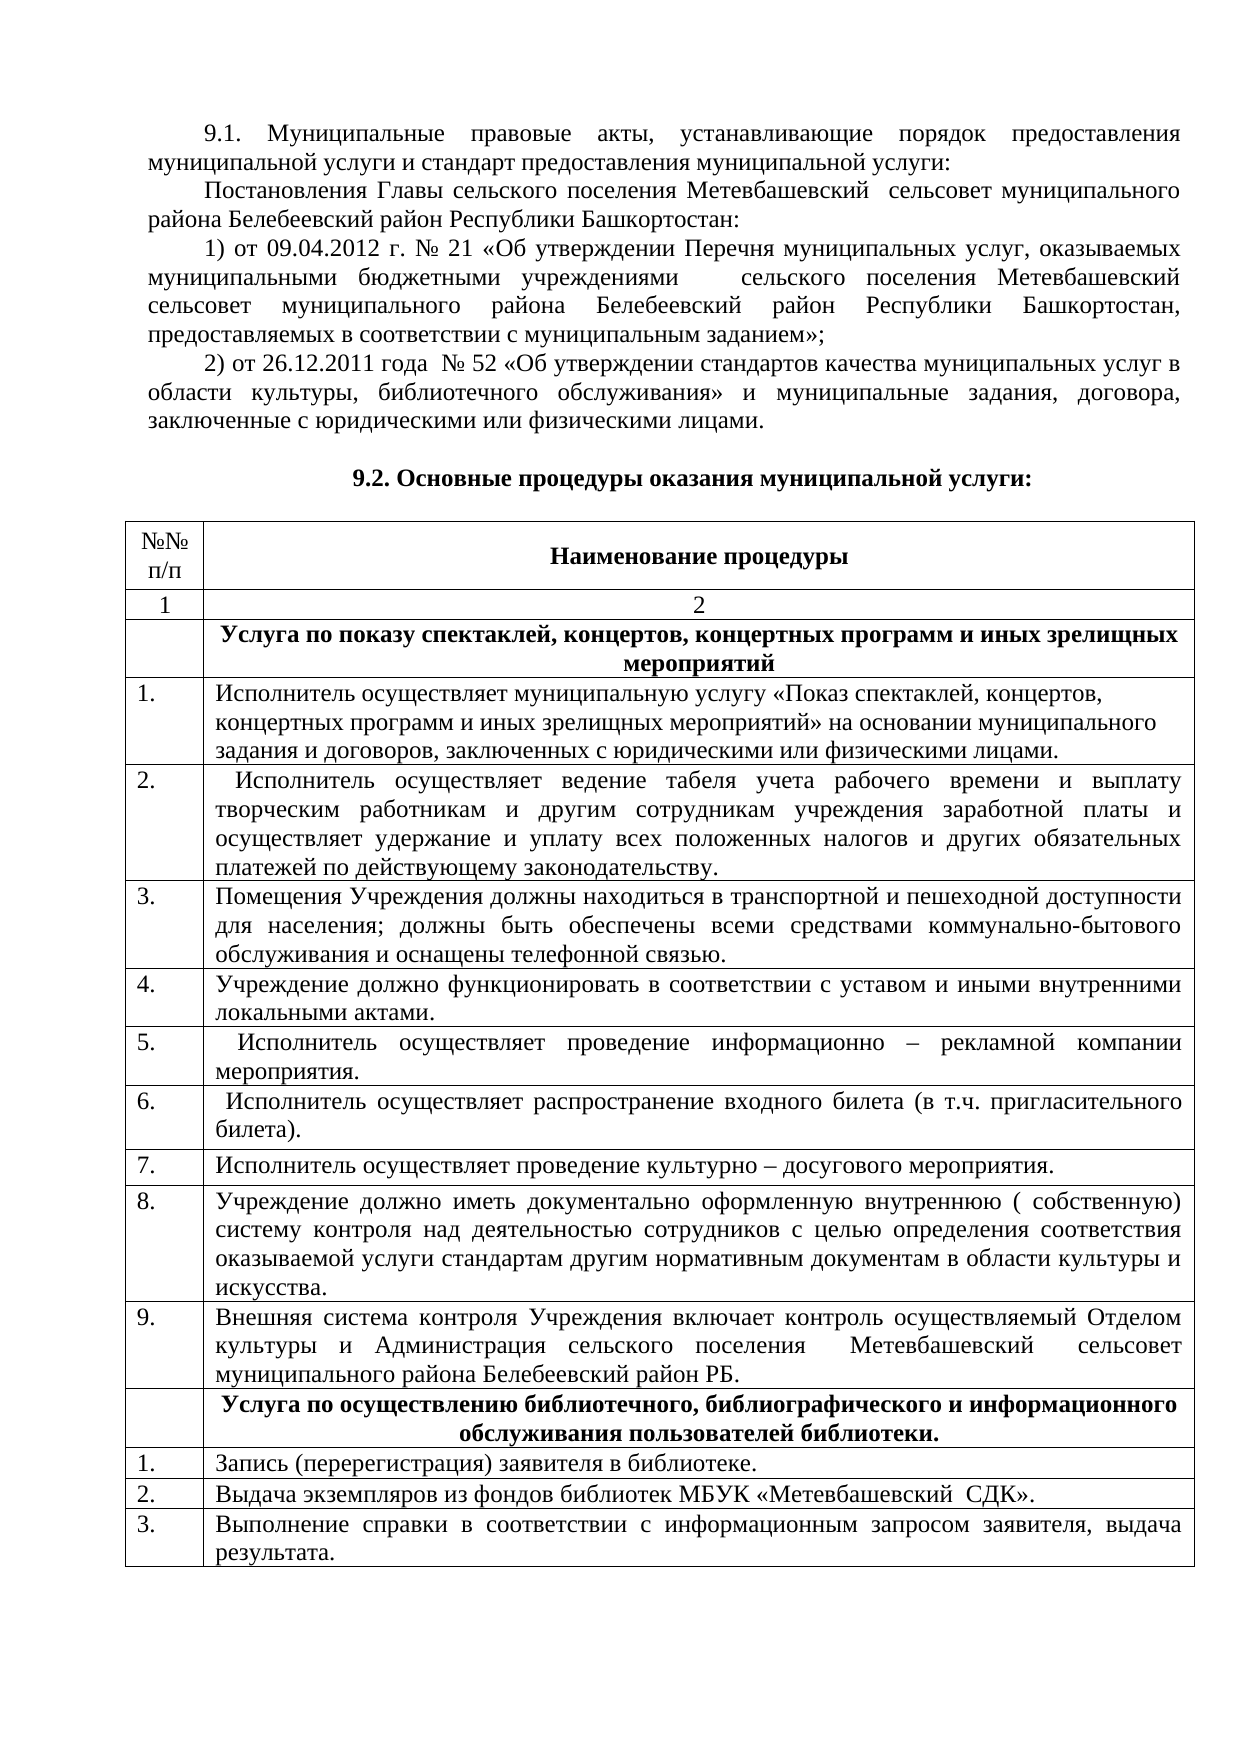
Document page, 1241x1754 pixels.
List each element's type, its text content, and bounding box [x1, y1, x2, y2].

text 1) от 09.04.2012 г. № 21 «Об утверждении Перечня муниципальных услуг, оказываемых муниципальными бюджетными учреждениями сельского поселения Метевбашевский сельсовет муниципального района Белебеевский район Республики Башкортостан, предоставляемых в соответствии с муниципальным заданием»; [148, 233, 1181, 348]
table_cell Исполнитель осуществляет проведение культурно – досугового мероприятия. [204, 1150, 1194, 1185]
table_cell Выдача экземпляров из фондов библиотек МБУК «Метевбашевский СДК». [204, 1479, 1194, 1508]
table_cell 2 [204, 590, 1194, 618]
table_cell Исполнитель осуществляет проведение информационно – рекламной компании мероприятия. [204, 1027, 1194, 1085]
table_cell 3. [126, 881, 203, 968]
table_cell Выполнение справки в соответствии с информационным запросом заявителя, выдача результата. [204, 1509, 1194, 1566]
table_cell Услуга по осуществлению библиотечного, библиографического и информационного обслуживания пользователей библиотеки. [204, 1389, 1194, 1447]
table_cell Исполнитель осуществляет ведение табеля учета рабочего времени и выплату творческим работникам и другим сотрудникам учреждения заработной платы и осуществляет удержание и уплату всех положенных налогов и других обязательных платежей по действующему законодательству. [204, 765, 1194, 880]
table_cell Исполнитель осуществляет распространение входного билета (в т.ч. пригласительного билета). [204, 1086, 1194, 1149]
table_cell 3. [126, 1509, 203, 1566]
table_cell 2. [126, 765, 203, 880]
table_cell 8. [126, 1186, 203, 1301]
text 2) от 26.12.2011 года № 52 «Об утверждении стандартов качества муниципальных услуг в области культуры, библиотечного обслуживания» и муниципальные задания, договора, заключенные с юридическими или физическими лицами. [148, 348, 1181, 434]
table_header Наименование процедуры [204, 522, 1194, 589]
text 9.1. Муниципальные правовые акты, устанавливающие порядок предоставления муниципальной услуги и стандарт предоставления муниципальной услуги: [148, 118, 1181, 176]
text 9.2. Основные процедуры оказания муниципальной услуги: [148, 463, 1181, 492]
table_cell 6. [126, 1086, 203, 1149]
table_cell [126, 620, 203, 677]
table_cell 4. [126, 969, 203, 1026]
table_cell Исполнитель осуществляет муниципальную услугу «Показ спектаклей, концертов, концертных программ и иных зрелищных мероприятий» на основании муниципального задания и договоров, заключенных с юридическими или физическими лицами. [204, 678, 1194, 764]
table_cell Учреждение должно функционировать в соответствии с уставом и иными внутренними локальными актами. [204, 969, 1194, 1026]
table_cell Услуга по показу спектаклей, концертов, концертных программ и иных зрелищных мероприятий [204, 620, 1194, 677]
table_cell Запись (перерегистрация) заявителя в библиотеке. [204, 1448, 1194, 1478]
table_cell Учреждение должно иметь документально оформленную внутреннюю ( собственную) систему контроля над деятельностью сотрудников с целью определения соответствия оказываемой услуги стандартам другим нормативным документам в области культуры и искусства. [204, 1186, 1194, 1301]
table_cell 1. [126, 1448, 203, 1478]
table_header №№ п/п [126, 522, 203, 589]
table_cell Внешняя система контроля Учреждения включает контроль осуществляемый Отделом культуры и Администрация сельского поселения Метевбашевский сельсовет муниципального района Белебеевский район РБ. [204, 1302, 1194, 1388]
table_cell 9. [126, 1302, 203, 1388]
table_cell 1. [126, 678, 203, 764]
text Постановления Главы сельского поселения Метевбашевский сельсовет муниципального района Белебеевский район Республики Башкортостан: [148, 176, 1181, 233]
table_cell Помещения Учреждения должны находиться в транспортной и пешеходной доступности для населения; должны быть обеспечены всеми средствами коммунально-бытового обслуживания и оснащены телефонной связью. [204, 881, 1194, 968]
table_cell 5. [126, 1027, 203, 1085]
table_cell 1 [126, 590, 203, 618]
table_cell [126, 1389, 203, 1447]
table_cell 2. [126, 1479, 203, 1508]
table_cell 7. [126, 1150, 203, 1185]
